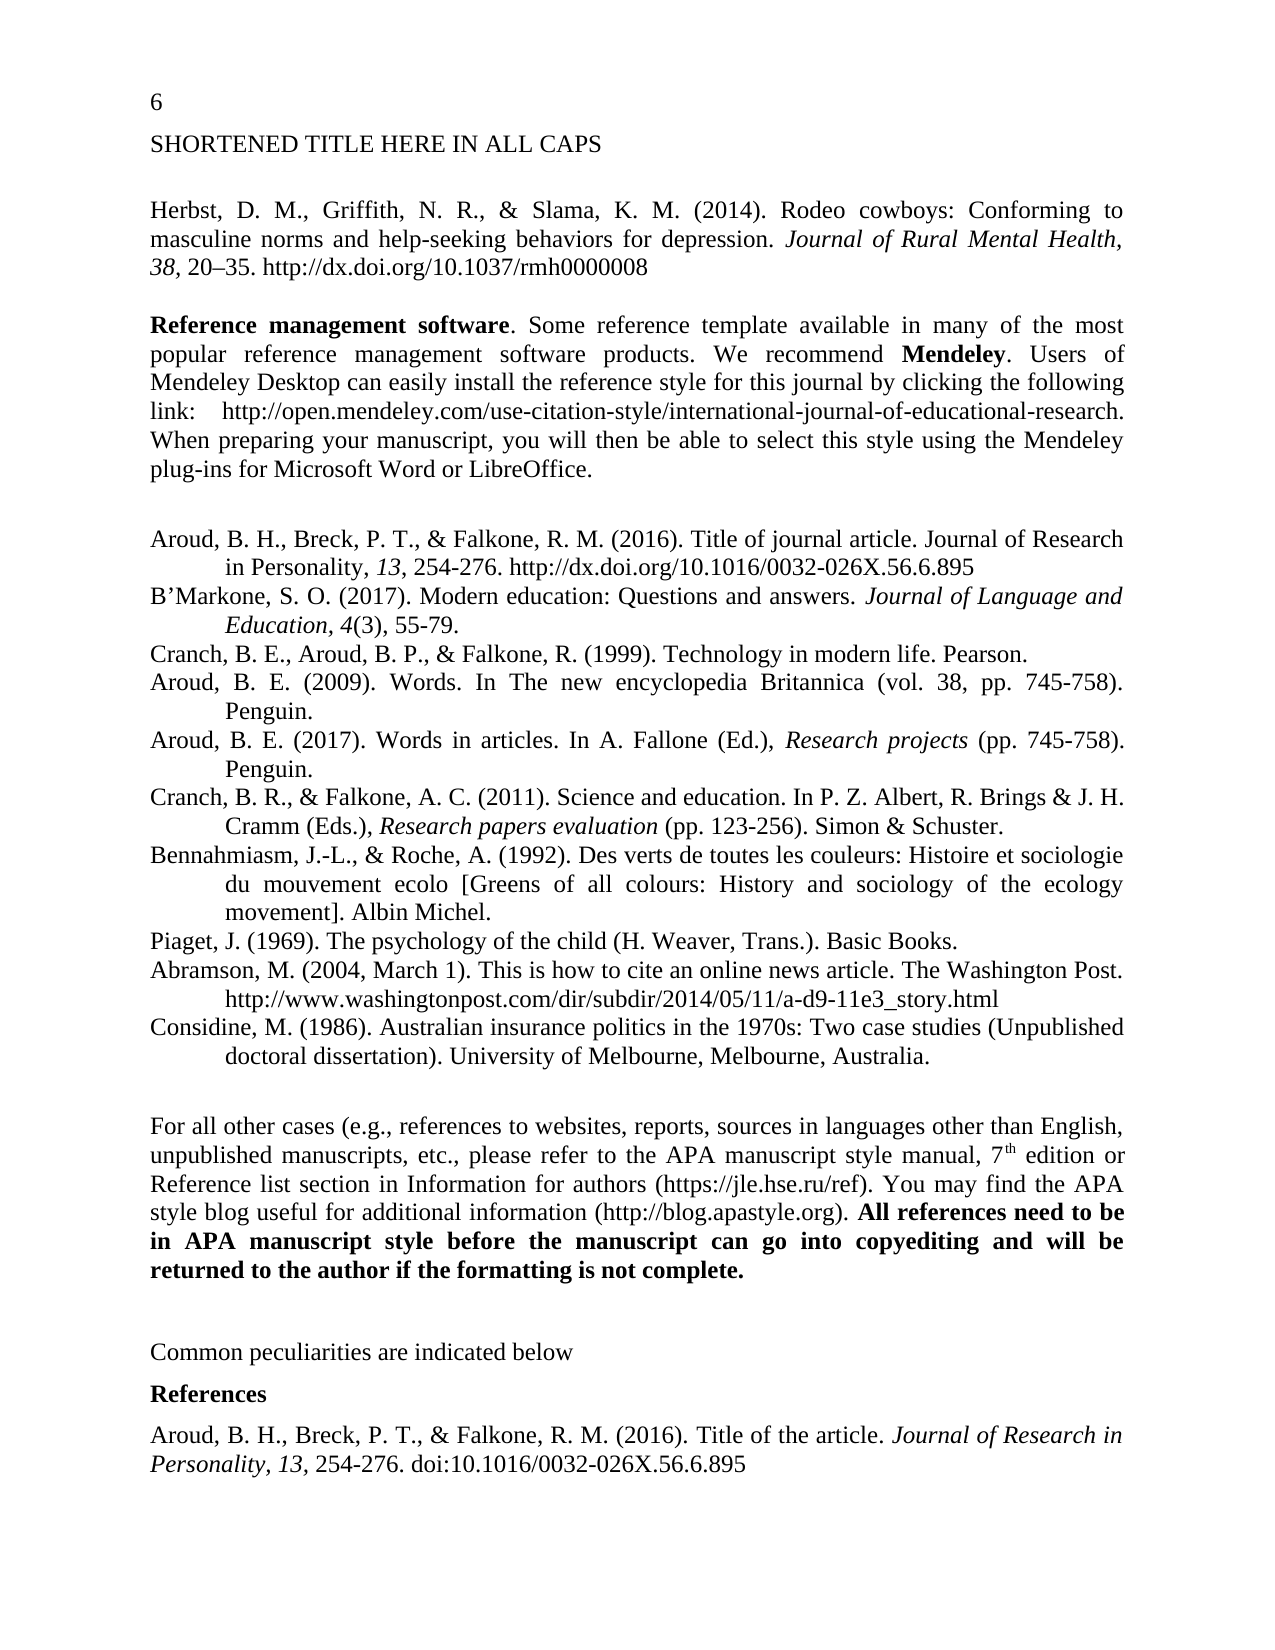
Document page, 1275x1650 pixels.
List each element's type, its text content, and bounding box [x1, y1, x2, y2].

list Abramson, M. (2004, March 1). This is how to cite an online news article. The Washington Post. http://www.washingtonpost.com/dir/subdir/2014/05/11/a-d9-11e3_story.html [150, 955, 1125, 1012]
text Herbst, D. M., Griffith, N. R., & Slama, K. M. (2014). Rodeo cowboys: Conforming to masculine norms and help-seeking behaviors for depression. Journal of Rural Mental Health, 38, 20–35. http://dx.doi.org/10.1037/rmh0000008 [150, 195, 1125, 281]
list Bennahmiasm, J.-L., & Roche, A. (1992). Des verts de toutes les couleurs: Histoire et sociologie du mouvement ecolo [Greens of all colours: History and sociology of the ecology movement]. Albin Michel. [150, 840, 1125, 926]
list Aroud, B. E. (2009). Words. In The new encyclopedia Britannica (vol. 38, pp. 745-758). Penguin. [150, 667, 1125, 725]
list Cranch, B. R., & Falkone, A. C. (2011). Science and education. In P. Z. Albert, R. Brings & J. H. Cramm (Eds.), Research papers evaluation (pp. 123-256). Simon & Schuster. [150, 782, 1125, 840]
list Aroud, B. E. (2017). Words in articles. In A. Fallone (Ed.), Research projects (pp. 745-758). Penguin. [150, 725, 1125, 782]
text References [150, 1379, 1125, 1407]
list B’Markone, S. O. (2017). Modern education: Questions and answers. Journal of Language and Education, 4(3), 55-79. [150, 581, 1125, 639]
text Aroud, B. H., Breck, P. T., & Falkone, R. M. (2016). Title of the article. Journal of Research in Personality, 13, 254-276. doi:10.1016/0032-026X.56.6.895 [150, 1420, 1125, 1477]
list Piaget, J. (1969). The psychology of the child (H. Weaver, Trans.). Basic Books. [150, 926, 1125, 955]
list Considine, M. (1986). Australian insurance politics in the 1970s: Two case studies (Unpublished doctoral dissertation). University of Melbourne, Melbourne, Australia. [150, 1012, 1125, 1070]
text Reference management software. Some reference template available in many of the most popular reference management software products. We recommend Mendeley. Users of Mendeley Desktop can easily install the reference style for this journal by clicking the following link: http://open.mendeley.com/use-citation-style/international-journal-of-educational-research. When preparing your manuscript, you will then be able to select this style using the Mendeley plug-ins for Microsoft Word or LibreOffice. [150, 310, 1125, 482]
text Common peculiarities are indicated below [150, 1337, 1125, 1366]
list Cranch, B. E., Aroud, B. P., & Falkone, R. (1999). Technology in modern life. Pearson. [150, 639, 1125, 667]
list Aroud, B. H., Breck, P. T., & Falkone, R. M. (2016). Title of journal article. Journal of Research in Personality, 13, 254-276. http://dx.doi.org/10.1016/0032-026X.56.6.895 [150, 524, 1125, 581]
text For all other cases (e.g., references to websites, reports, sources in languages other than English, unpublished manuscripts, etc., please refer to the APA manuscript style manual, 7th edition or Reference list section in Information for authors (https://jle.hse.ru/ref). You may find the APA style blog useful for additional information (http://blog.apastyle.org). All references need to be in APA manuscript style before the manuscript can go into copyediting and will be returned to the author if the formatting is not complete. [150, 1111, 1125, 1284]
